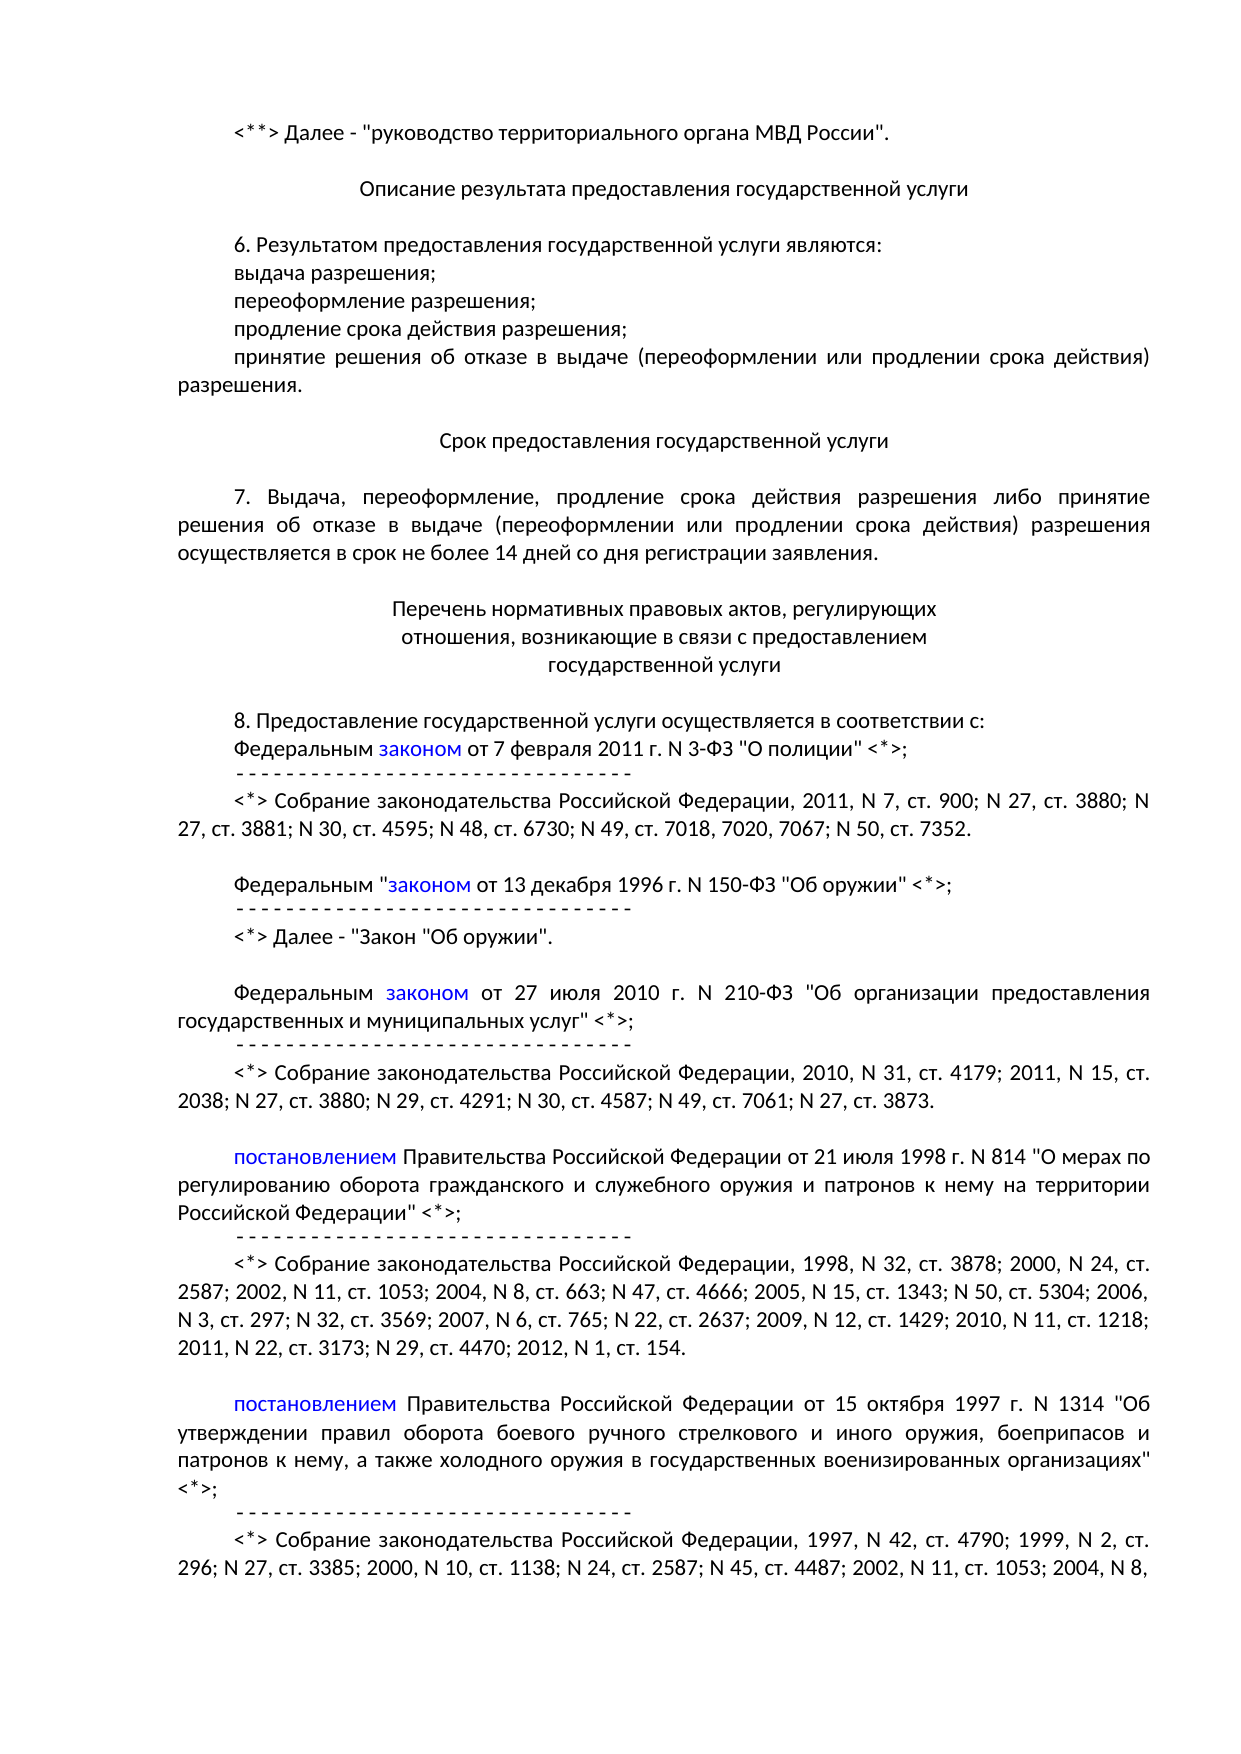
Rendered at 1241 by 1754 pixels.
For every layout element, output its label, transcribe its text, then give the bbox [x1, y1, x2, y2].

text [177, 1525, 1152, 1581]
text Федеральным законом от 7 февраля 2011 г. N 3-ФЗ "О полиции" <*>; [177, 734, 1152, 763]
text 7. Выдача, переоформление, продление срока действия разрешения либо принятие решения об отказе в выдаче (переоформлении или продлении срока действия) разрешения осуществляется в срок не более 14 дней со дня регистрации заявления. [177, 482, 1152, 566]
text 6. Результатом предоставления государственной услуги являются: [177, 230, 1152, 258]
text -------------------------------- [177, 1502, 1152, 1525]
text Описание результата предоставления государственной услуги [177, 174, 1152, 202]
text постановлением Правительства Российской Федерации от 21 июля 1998 г. N 814 "О мерах по регулированию оборота гражданского и служебного оружия и патронов к нему на территории Российской Федерации" <*>; [177, 1142, 1152, 1226]
text Срок предоставления государственной услуги [177, 426, 1152, 454]
text продление срока действия разрешения; [177, 314, 1152, 342]
text принятие решения об отказе в выдаче (переоформлении или продлении срока действия) разрешения. [177, 342, 1152, 398]
text государственной услуги [177, 651, 1152, 678]
text Перечень нормативных правовых актов, регулирующих [177, 594, 1152, 622]
text Федеральным "законом от 13 декабря 1996 г. N 150-ФЗ "Об оружии" <*>; [177, 870, 1152, 898]
text -------------------------------- [177, 1226, 1152, 1249]
text <**> Далее - "руководство территориального органа МВД России". [177, 118, 1152, 146]
text отношения, возникающие в связи с предоставлением [177, 622, 1152, 651]
text <*> Далее - "Закон "Об оружии". [177, 922, 1152, 950]
text -------------------------------- [177, 898, 1152, 922]
text <*> Собрание законодательства Российской Федерации, 2011, N 7, ст. 900; N 27, ст. 3880; N 27, ст. 3881; N 30, ст. 4595; N 48, ст. 6730; N 49, ст. 7018, 7020, 7067; N 50, ст. 7352. [177, 786, 1152, 842]
text выдача разрешения; [177, 258, 1152, 286]
text -------------------------------- [177, 763, 1152, 786]
text -------------------------------- [177, 1034, 1152, 1058]
text 8. Предоставление государственной услуги осуществляется в соответствии с: [177, 707, 1152, 734]
text постановлением Правительства Российской Федерации от 15 октября 1997 г. N 1314 "Об утверждении правил оборота боевого ручного стрелкового и иного оружия, боеприпасов и патронов к нему, а также холодного оружия в государственных военизированных организациях" <*>; [177, 1389, 1152, 1502]
text переоформление разрешения; [177, 286, 1152, 314]
text <*> Собрание законодательства Российской Федерации, 2010, N 31, ст. 4179; 2011, N 15, ст. 2038; N 27, ст. 3880; N 29, ст. 4291; N 30, ст. 4587; N 49, ст. 7061; N 27, ст. 3873. [177, 1058, 1152, 1114]
text Федеральным законом от 27 июля 2010 г. N 210-ФЗ "Об организации предоставления государственных и муниципальных услуг" <*>; [177, 978, 1152, 1034]
text <*> Собрание законодательства Российской Федерации, 1998, N 32, ст. 3878; 2000, N 24, ст. 2587; 2002, N 11, ст. 1053; 2004, N 8, ст. 663; N 47, ст. 4666; 2005, N 15, ст. 1343; N 50, ст. 5304; 2006, N 3, ст. 297; N 32, ст. 3569; 2007, N 6, ст. 765; N 22, ст. 2637; 2009, N 12, ст. 1429; 2010, N 11, ст. 1218; 2011, N 22, ст. 3173; N 29, ст. 4470; 2012, N 1, ст. 154. [177, 1249, 1152, 1362]
